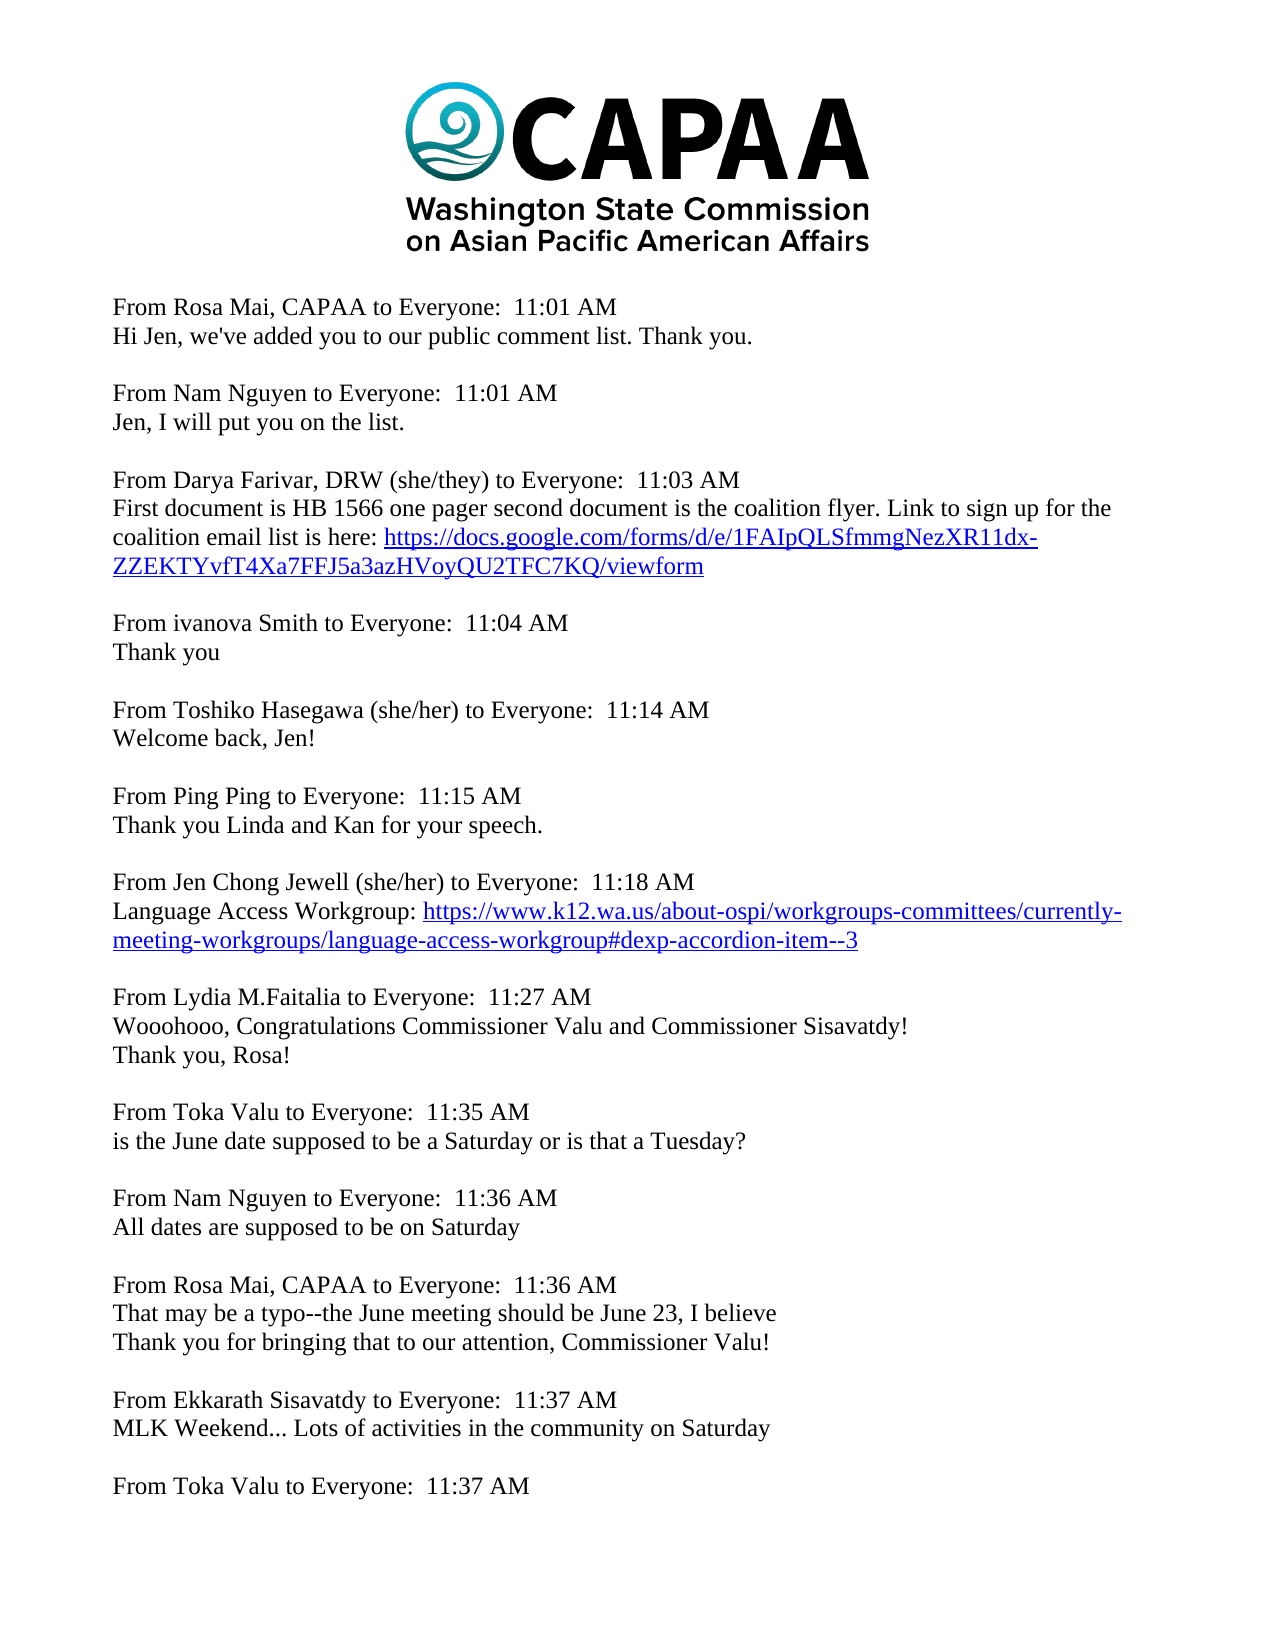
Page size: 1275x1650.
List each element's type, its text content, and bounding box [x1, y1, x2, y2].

text From Jen Chong Jewell (she/her) to Everyone: 11:18 AM [112, 867, 1162, 896]
text From ivanova Smith to Everyone: 11:04 AM [112, 608, 1162, 637]
text is the June date supposed to be a Saturday or is that a Tuesday? [112, 1126, 1162, 1155]
text Thank you for bringing that to our attention, Commissioner Valu! [112, 1327, 1162, 1356]
text All dates are supposed to be on Saturday [112, 1212, 1162, 1241]
text Thank you, Rosa! [112, 1040, 1162, 1068]
text From Ping Ping to Everyone: 11:15 AM [112, 781, 1162, 810]
text From Rosa Mai, CAPAA to Everyone: 11:36 AM [112, 1270, 1162, 1298]
picture [361, 75, 914, 264]
text First document is HB 1566 one pager second document is the coalition flyer. Link to sign up for the coalition email list is here: https://docs.google.com/forms/d/e/1FAIpQLSfmmgNezXR11dx-ZZEKTYvfT4Xa7FFJ5a3azHVoyQU2TFC7KQ/viewform [112, 493, 1162, 580]
text From Toka Valu to Everyone: 11:35 AM [112, 1097, 1162, 1126]
text Thank you Linda and Kan for your speech. [112, 810, 1162, 838]
text From Ekkarath Sisavatdy to Everyone: 11:37 AM [112, 1385, 1162, 1413]
text Hi Jen, we've added you to our public comment list. Thank you. [112, 321, 1162, 350]
text Thank you [112, 637, 1162, 666]
text From Nam Nguyen to Everyone: 11:36 AM [112, 1183, 1162, 1212]
text Wooohooo, Congratulations Commissioner Valu and Commissioner Sisavatdy! [112, 1011, 1162, 1040]
text From Toshiko Hasegawa (she/her) to Everyone: 11:14 AM [112, 695, 1162, 723]
text MLK Weekend... Lots of activities in the community on Saturday [112, 1413, 1162, 1442]
text From Nam Nguyen to Everyone: 11:01 AM [112, 378, 1162, 407]
text Welcome back, Jen! [112, 723, 1162, 752]
text Jen, I will put you on the list. [112, 407, 1162, 436]
text From Rosa Mai, CAPAA to Everyone: 11:01 AM [112, 292, 1162, 321]
text From Darya Farivar, DRW (she/they) to Everyone: 11:03 AM [112, 465, 1162, 493]
text From Toka Valu to Everyone: 11:37 AM [112, 1471, 1162, 1500]
text From Lydia M.Faitalia to Everyone: 11:27 AM [112, 982, 1162, 1011]
text Language Access Workgroup: https://www.k12.wa.us/about-ospi/workgroups-committees/currently-meeting-workgroups/language-access-workgroup#dexp-accordion-item--3 [112, 896, 1162, 953]
text That may be a typo--the June meeting should be June 23, I believe [112, 1298, 1162, 1327]
